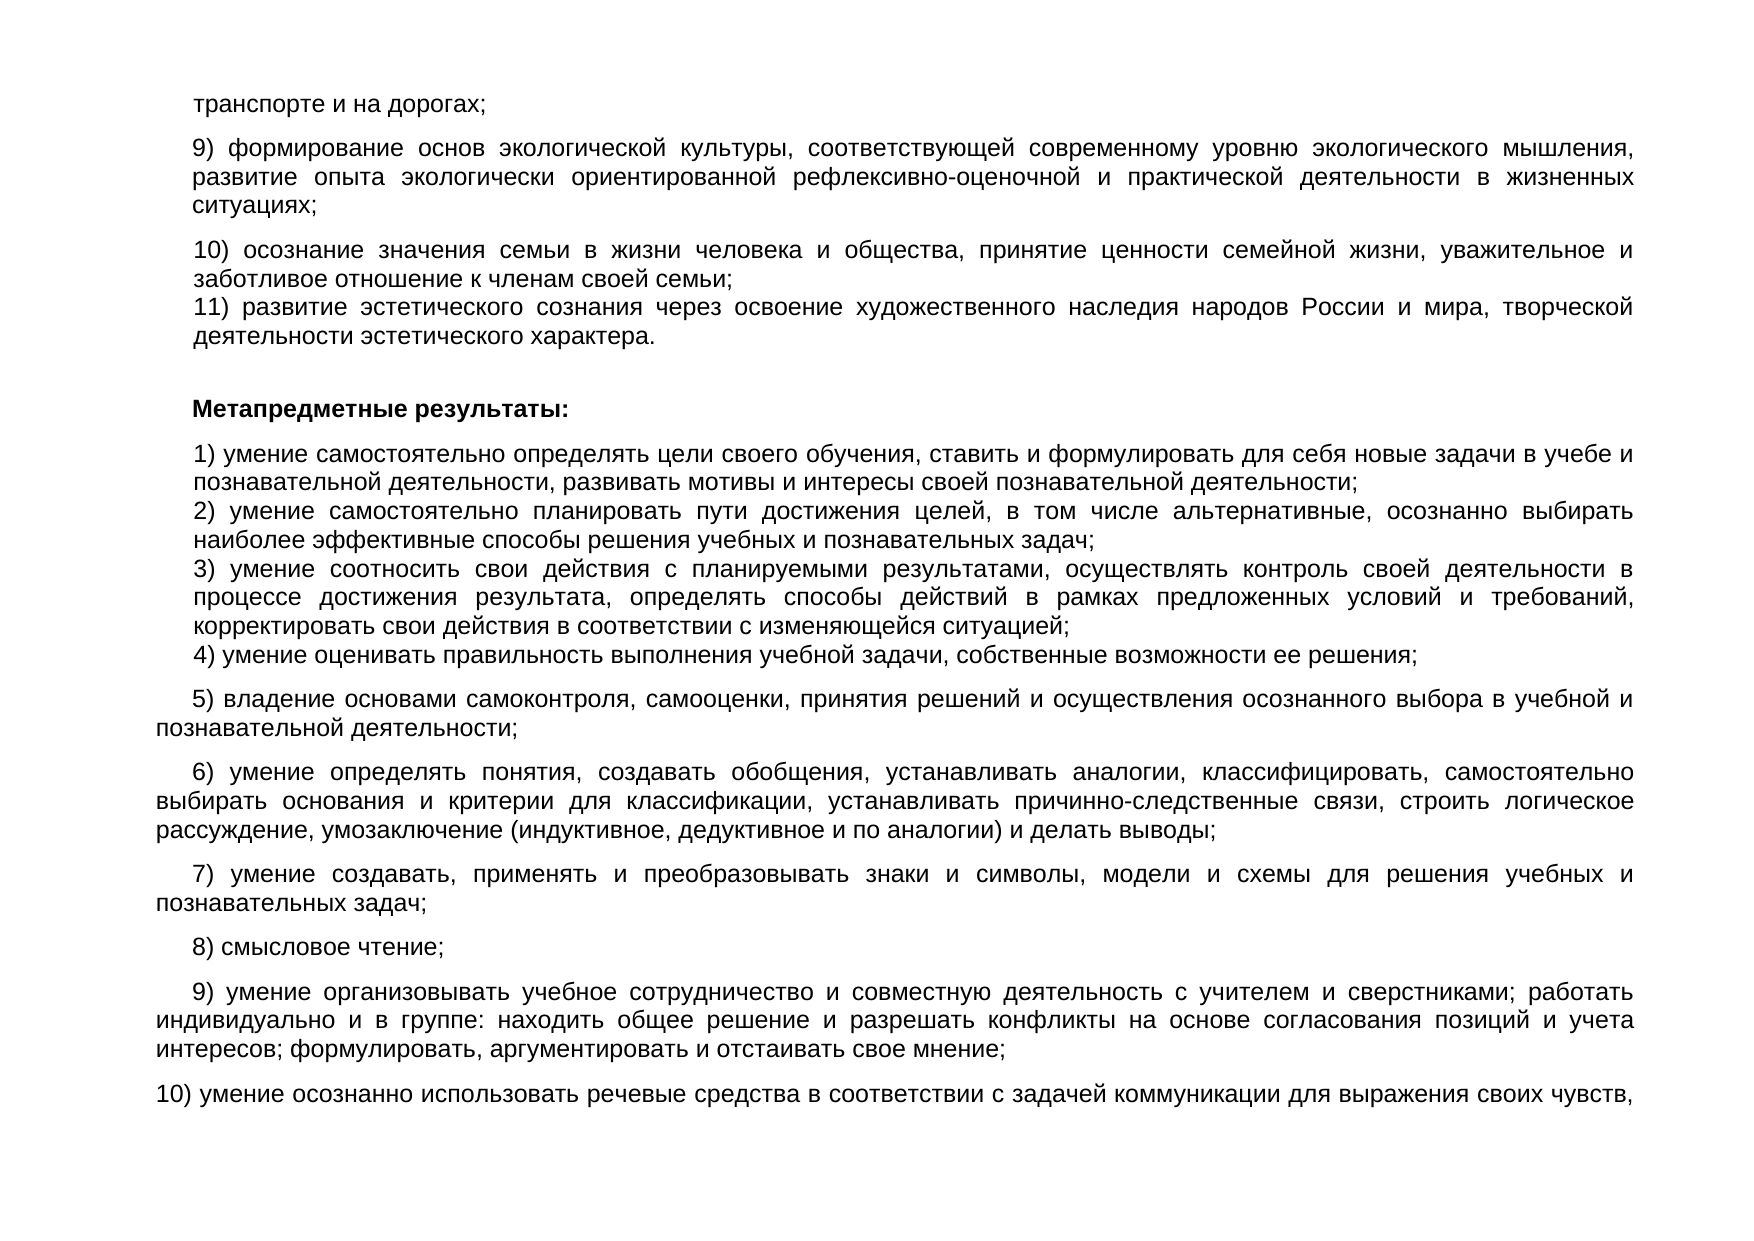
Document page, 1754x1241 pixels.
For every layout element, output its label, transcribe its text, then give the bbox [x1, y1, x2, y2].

list 4) умение оценивать правильность выполнения учебной задачи, собственные возможности ее решения; [193, 640, 1636, 668]
list 2) умение самостоятельно планировать пути достижения целей, в том числе альтернативные, осознанно выбирать наиболее эффективные способы решения учебных и познавательных задач; [193, 496, 1636, 553]
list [193, 88, 1636, 117]
text Метапредметные результаты: [156, 394, 1636, 423]
text 9) формирование основ экологической культуры, соответствующей современному уровню экологического мышления, развитие опыта экологически ориентированной рефлексивно-оценочной и практической деятельности в жизненных ситуациях; [192, 133, 1636, 219]
text 6) умение определять понятия, создавать обобщения, устанавливать аналогии, классифицировать, самостоятельно выбирать основания и критерии для классификации, устанавливать причинно-следственные связи, строить логическое рассуждение, умозаключение (индуктивное, дедуктивное и по аналогии) и делать выводы; [156, 757, 1636, 843]
text 9) умение организовывать учебное сотрудничество и совместную деятельность с учителем и сверстниками; работать индивидуально и в группе: находить общее решение и разрешать конфликты на основе согласования позиций и учета интересов; формулировать, аргументировать и отстаивать свое мнение; [156, 977, 1636, 1063]
list 1) умение самостоятельно определять цели своего обучения, ставить и формулировать для себя новые задачи в учебе и познавательной деятельности, развивать мотивы и интересы своей познавательной деятельности; [193, 438, 1636, 496]
text 5) владение основами самоконтроля, самооценки, принятия решений и осуществления осознанного выбора в учебной и познавательной деятельности; [156, 684, 1636, 742]
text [156, 1078, 1636, 1107]
list 3) умение соотносить свои действия с планируемыми результатами, осуществлять контроль своей деятельности в процессе достижения результата, определять способы действий в рамках предложенных условий и требований, корректировать свои действия в соответствии с изменяющейся ситуацией; [193, 553, 1636, 640]
text 8) смысловое чтение; [156, 932, 1636, 961]
list 10) осознание значения семьи в жизни человека и общества, принятие ценности семейной жизни, уважительное и заботливое отношение к членам своей семьи; [193, 235, 1636, 292]
text 7) умение создавать, применять и преобразовывать знаки и символы, модели и схемы для решения учебных и познавательных задач; [156, 859, 1636, 917]
list 11) развитие эстетического сознания через освоение художественного наследия народов России и мира, творческой деятельности эстетического характера. [193, 292, 1636, 350]
